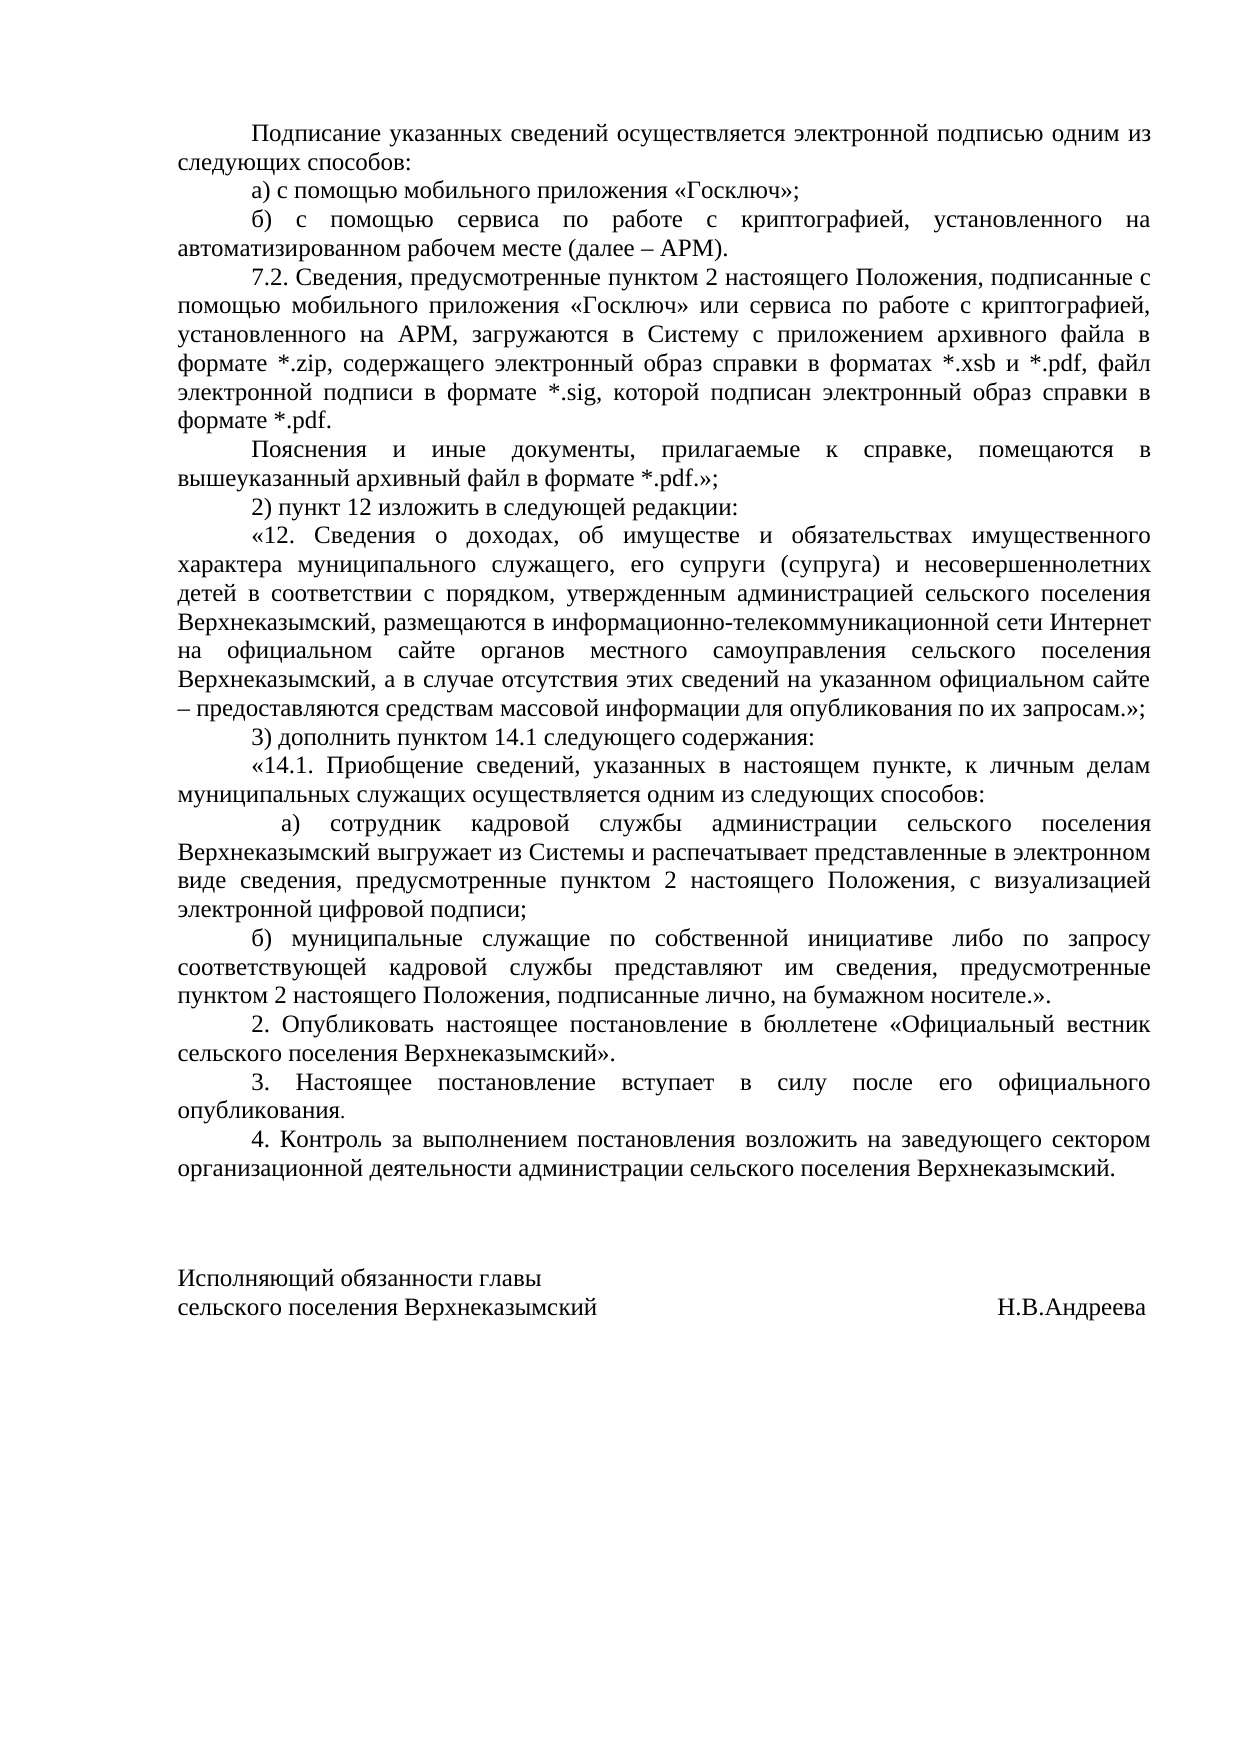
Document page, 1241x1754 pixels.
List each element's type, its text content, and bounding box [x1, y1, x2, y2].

text Исполняющий обязанности главы [177, 1263, 1152, 1292]
text а) сотрудник кадровой службы администрации сельского поселения Верхнеказымский выгружает из Системы и распечатывает представленные в электронном виде сведения, предусмотренные пунктом 2 настоящего Положения, с визуализацией электронной цифровой подписи; [177, 808, 1152, 923]
text «12. Сведения о доходах, об имуществе и обязательствах имущественного характера муниципального служащего, его супруги (супруга) и несовершеннолетних детей в соответствии с порядком, утвержденным администрацией сельского поселения Верхнеказымский, размещаются в информационно-телекоммуникационной сети Интернет на официальном сайте органов местного самоуправления сельского поселения Верхнеказымский, а в случае отсутствия этих сведений на указанном официальном сайте – предоставляются средствам массовой информации для опубликования по их запросам.»; [177, 521, 1152, 722]
text 2. Опубликовать настоящее постановление в бюллетене «Официальный вестник сельского поселения Верхнеказымский». [177, 1009, 1152, 1067]
text а) с помощью мобильного приложения «Госключ»; [177, 176, 1152, 204]
text 4. Контроль за выполнением постановления возложить на заведующего сектором организационной деятельности администрации сельского поселения Верхнеказымский. [177, 1124, 1152, 1182]
text 2) пункт 12 изложить в следующей редакции: [177, 492, 1152, 521]
text Подписание указанных сведений осуществляется электронной подписью одним из следующих способов: [177, 118, 1152, 176]
text «14.1. Приобщение сведений, указанных в настоящем пункте, к личным делам муниципальных служащих осуществляется одним из следующих способов: [177, 751, 1152, 808]
text 3. Настоящее постановление вступает в силу после его официального опубликования. [177, 1067, 1152, 1124]
text сельского поселения Верхнеказымский Н.В.Андреева [177, 1292, 1152, 1321]
text 3) дополнить пунктом 14.1 следующего содержания: [177, 722, 1152, 751]
text Пояснения и иные документы, прилагаемые к справке, помещаются в вышеуказанный архивный файл в формате *.pdf.»; [177, 434, 1152, 492]
text б) муниципальные служащие по собственной инициативе либо по запросу соответствующей кадровой службы представляют им сведения, предусмотренные пунктом 2 настоящего Положения, подписанные лично, на бумажном носителе.». [177, 923, 1152, 1009]
text 7.2. Сведения, предусмотренные пунктом 2 настоящего Положения, подписанные с помощью мобильного приложения «Госключ» или сервиса по работе с криптографией, установленного на АРМ, загружаются в Систему с приложением архивного файла в формате *.zip, содержащего электронный образ справки в форматах *.xsb и *.pdf, файл электронной подписи в формате *.sig, которой подписан электронный образ справки в формате *.pdf. [177, 262, 1152, 434]
text б) с помощью сервиса по работе с криптографией, установленного на автоматизированном рабочем месте (далее – АРМ). [177, 204, 1152, 262]
